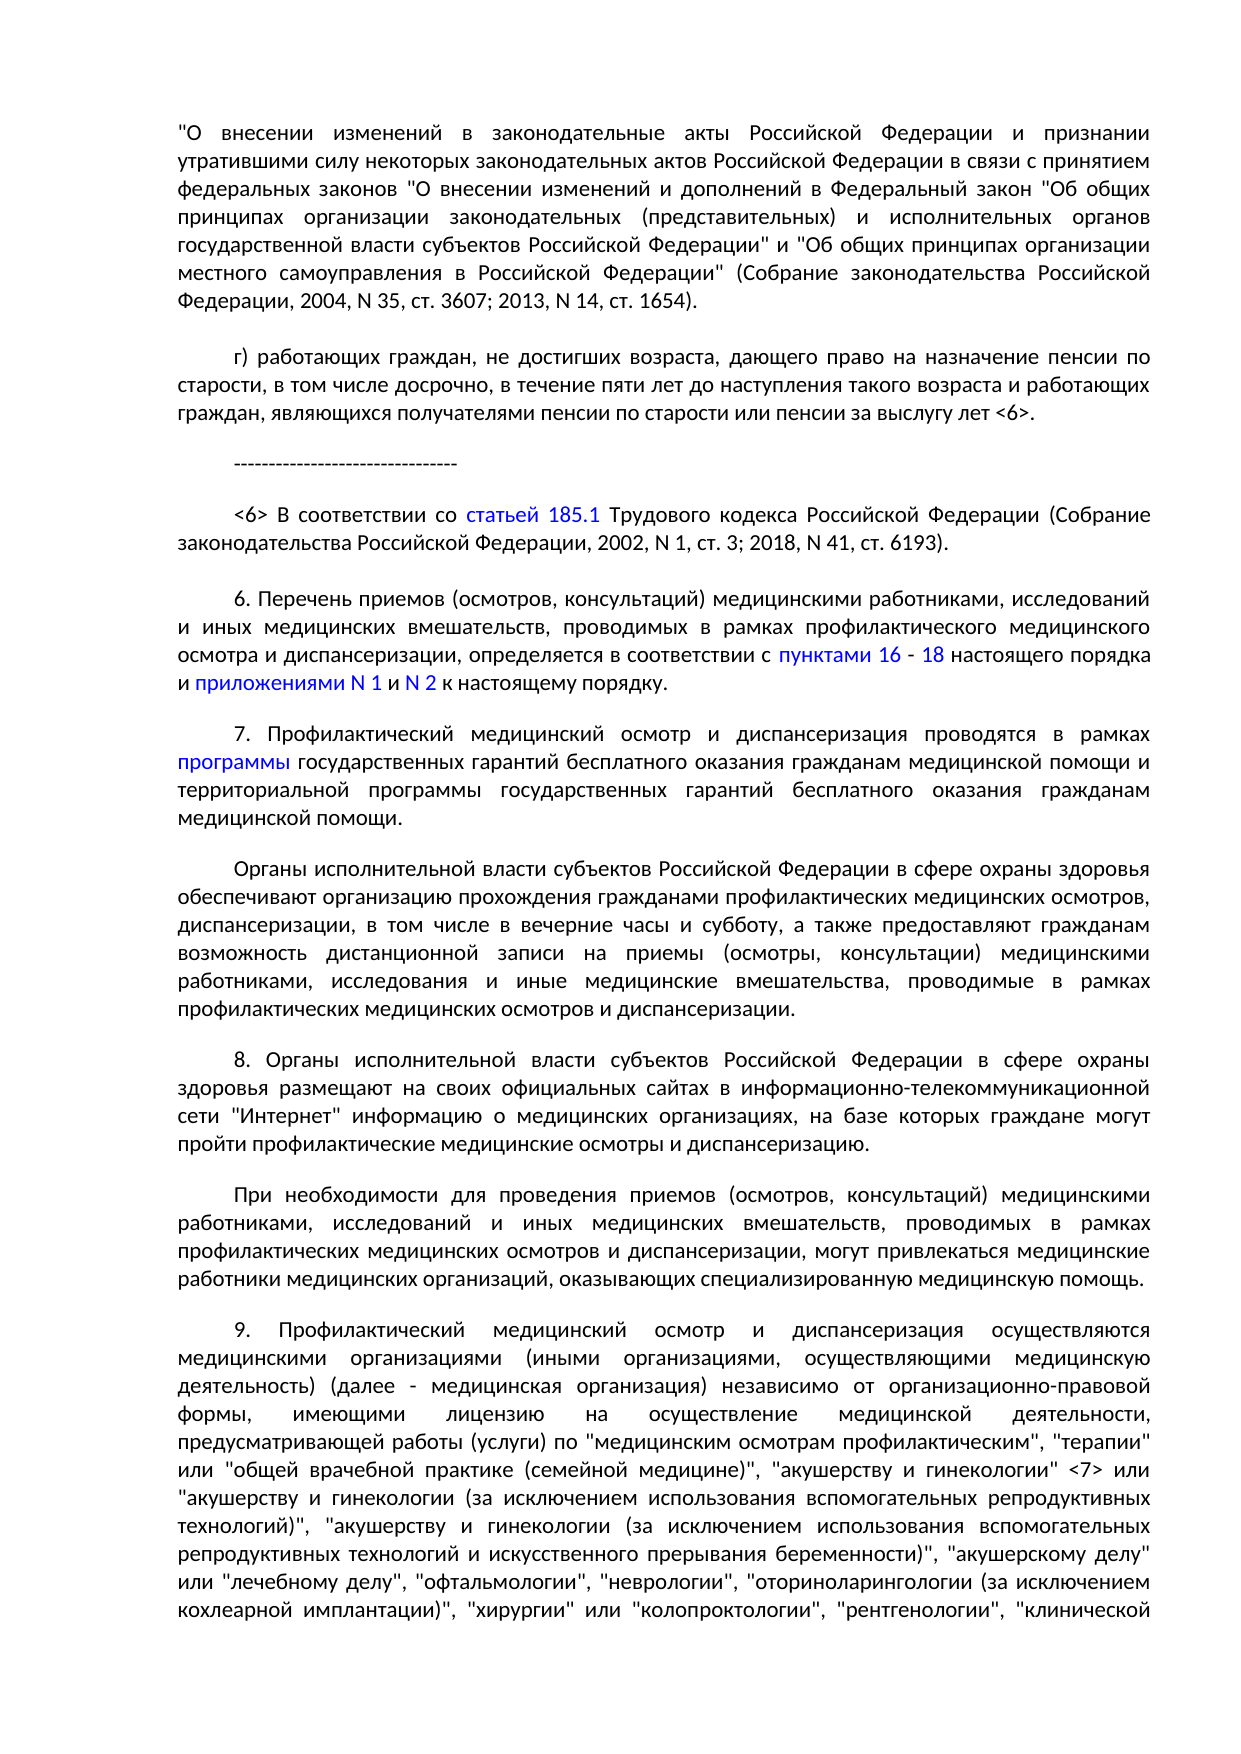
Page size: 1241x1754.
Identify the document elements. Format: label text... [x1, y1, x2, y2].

text -------------------------------- [177, 449, 1152, 477]
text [177, 1315, 1152, 1623]
text При необходимости для проведения приемов (осмотров, консультаций) медицинскими работниками, исследований и иных медицинских вмешательств, проводимых в рамках профилактических медицинских осмотров и диспансеризации, могут привлекаться медицинские работники медицинских организаций, оказывающих специализированную медицинскую помощь. [177, 1180, 1152, 1292]
text <6> В соответствии со статьей 185.1 Трудового кодекса Российской Федерации (Собрание законодательства Российской Федерации, 2002, N 1, ст. 3; 2018, N 41, ст. 6193). [177, 500, 1152, 556]
text 7. Профилактический медицинский осмотр и диспансеризация проводятся в рамках программы государственных гарантий бесплатного оказания гражданам медицинской помощи и территориальной программы государственных гарантий бесплатного оказания гражданам медицинской помощи. [177, 719, 1152, 831]
text 6. Перечень приемов (осмотров, консультаций) медицинскими работниками, исследований и иных медицинских вмешательств, проводимых в рамках профилактического медицинского осмотра и диспансеризации, определяется в соответствии с пунктами 16 - 18 настоящего порядка и приложениями N 1 и N 2 к настоящему порядку. [177, 584, 1152, 696]
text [177, 118, 1152, 314]
text Органы исполнительной власти субъектов Российской Федерации в сфере охраны здоровья обеспечивают организацию прохождения гражданами профилактических медицинских осмотров, диспансеризации, в том числе в вечерние часы и субботу, а также предоставляют гражданам возможность дистанционной записи на приемы (осмотры, консультации) медицинскими работниками, исследования и иные медицинские вмешательства, проводимые в рамках профилактических медицинских осмотров и диспансеризации. [177, 854, 1152, 1022]
text г) работающих граждан, не достигших возраста, дающего право на назначение пенсии по старости, в том числе досрочно, в течение пяти лет до наступления такого возраста и работающих граждан, являющихся получателями пенсии по старости или пенсии за выслугу лет <6>. [177, 342, 1152, 426]
text 8. Органы исполнительной власти субъектов Российской Федерации в сфере охраны здоровья размещают на своих официальных сайтах в информационно-телекоммуникационной сети "Интернет" информацию о медицинских организациях, на базе которых граждане могут пройти профилактические медицинские осмотры и диспансеризацию. [177, 1045, 1152, 1157]
